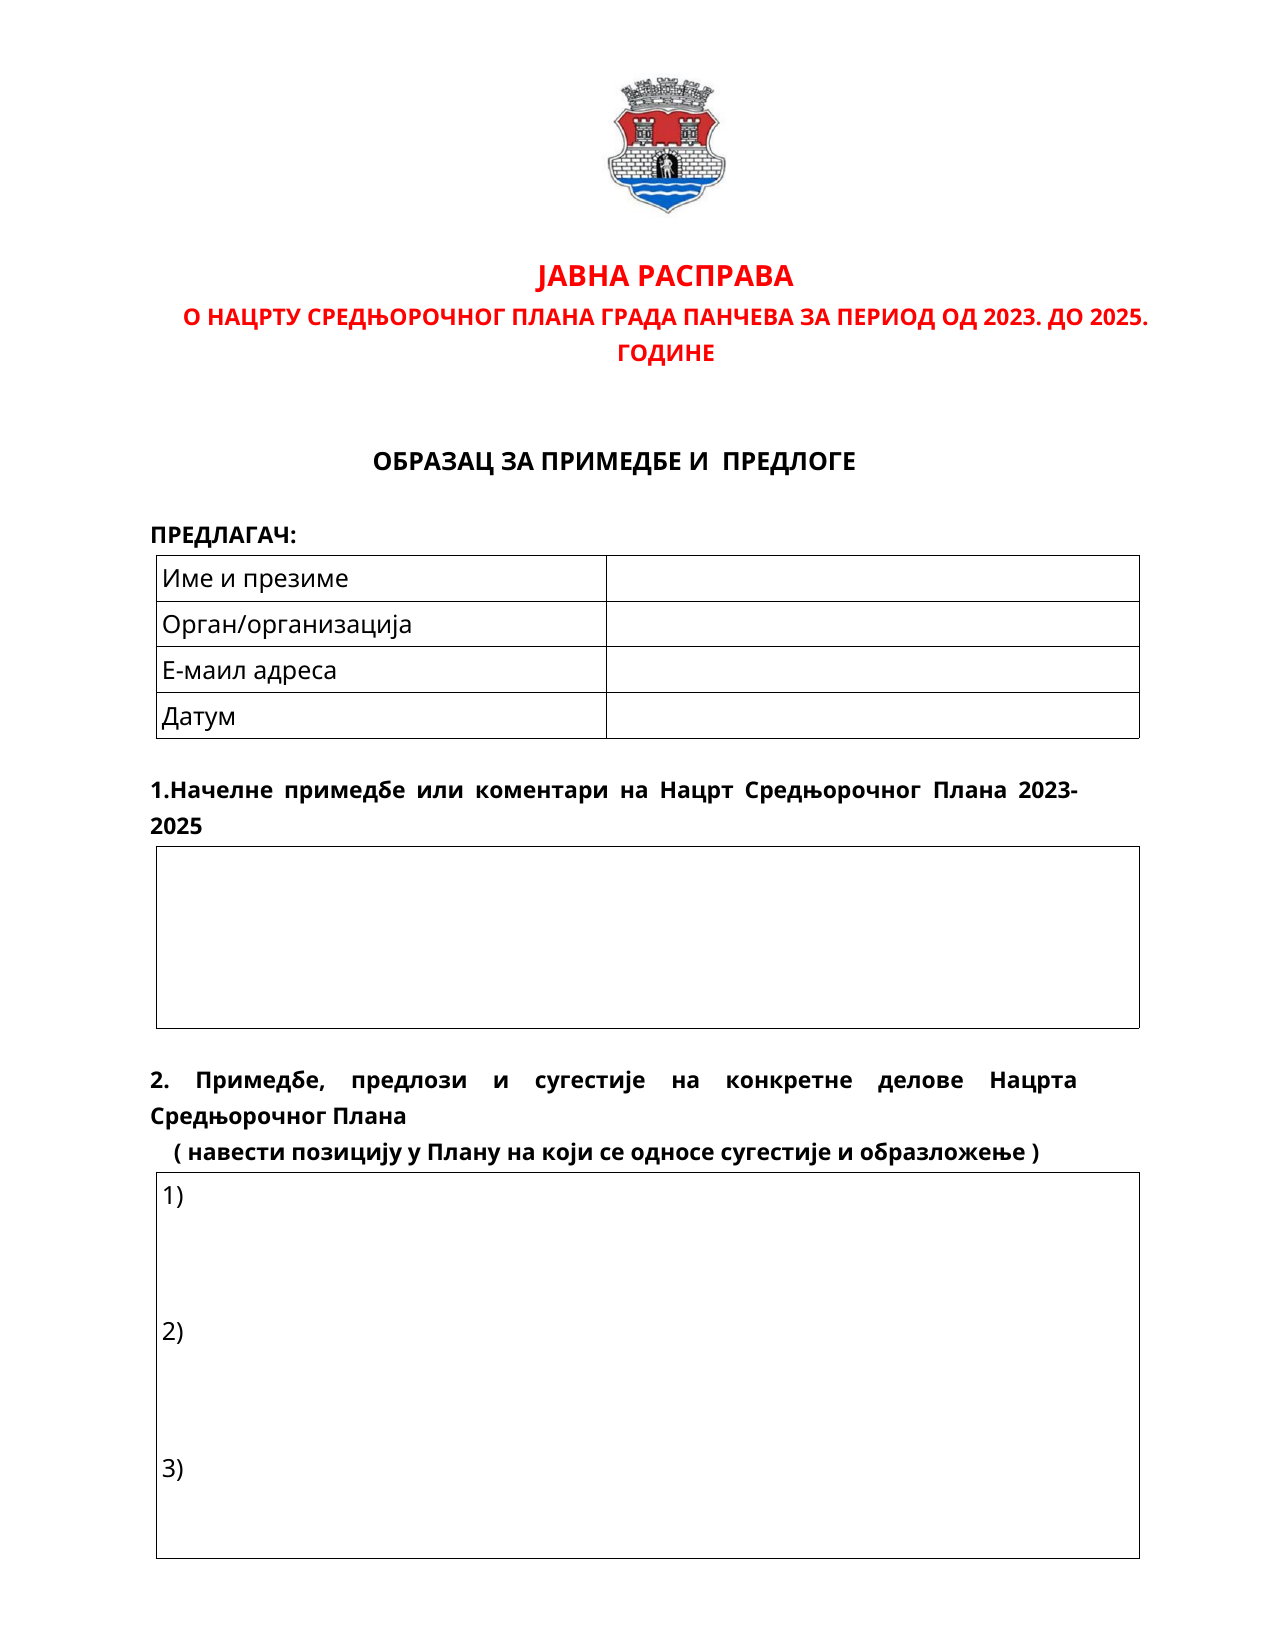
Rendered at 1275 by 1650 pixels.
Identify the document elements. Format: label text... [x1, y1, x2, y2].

text 2. Примедбе, предлози и сугестије на конкретне делове Нацрта Средњорочног Плана [150, 1064, 1078, 1131]
table_cell Е-маил адреса [157, 647, 606, 692]
picture [590, 73, 741, 220]
table_header 1) 2) 3) 4) [157, 1173, 1139, 1558]
table_cell [607, 602, 1139, 646]
table_header [157, 847, 1139, 1028]
table_cell Орган/организација [157, 602, 606, 646]
table_cell Датум [157, 693, 606, 738]
text О НАЦРТУ СРЕДЊОРОЧНОГ ПЛАНА ГРАДА ПАНЧЕВА ЗА ПЕРИОД ОД 2023. ДО 2025. ГОДИНЕ [150, 301, 1181, 368]
table_cell [607, 693, 1139, 738]
text ЈАВНА РАСПРАВА [150, 256, 1181, 295]
table_header [607, 556, 1139, 601]
table_header Име и презиме [157, 556, 606, 601]
text ( навести позицију у Плану на који се односе сугестије и образложење ) [150, 1136, 1078, 1167]
text ПРЕДЛАГАЧ: [150, 519, 1181, 550]
text ОБРАЗАЦ ЗА ПРИМЕДБЕ И ПРЕДЛОГЕ [150, 444, 1078, 478]
text 1.Начелне примедбе или коментари на Нацрт Средњорочног Плана 2023-2025 [150, 774, 1078, 841]
table_cell [607, 647, 1139, 692]
